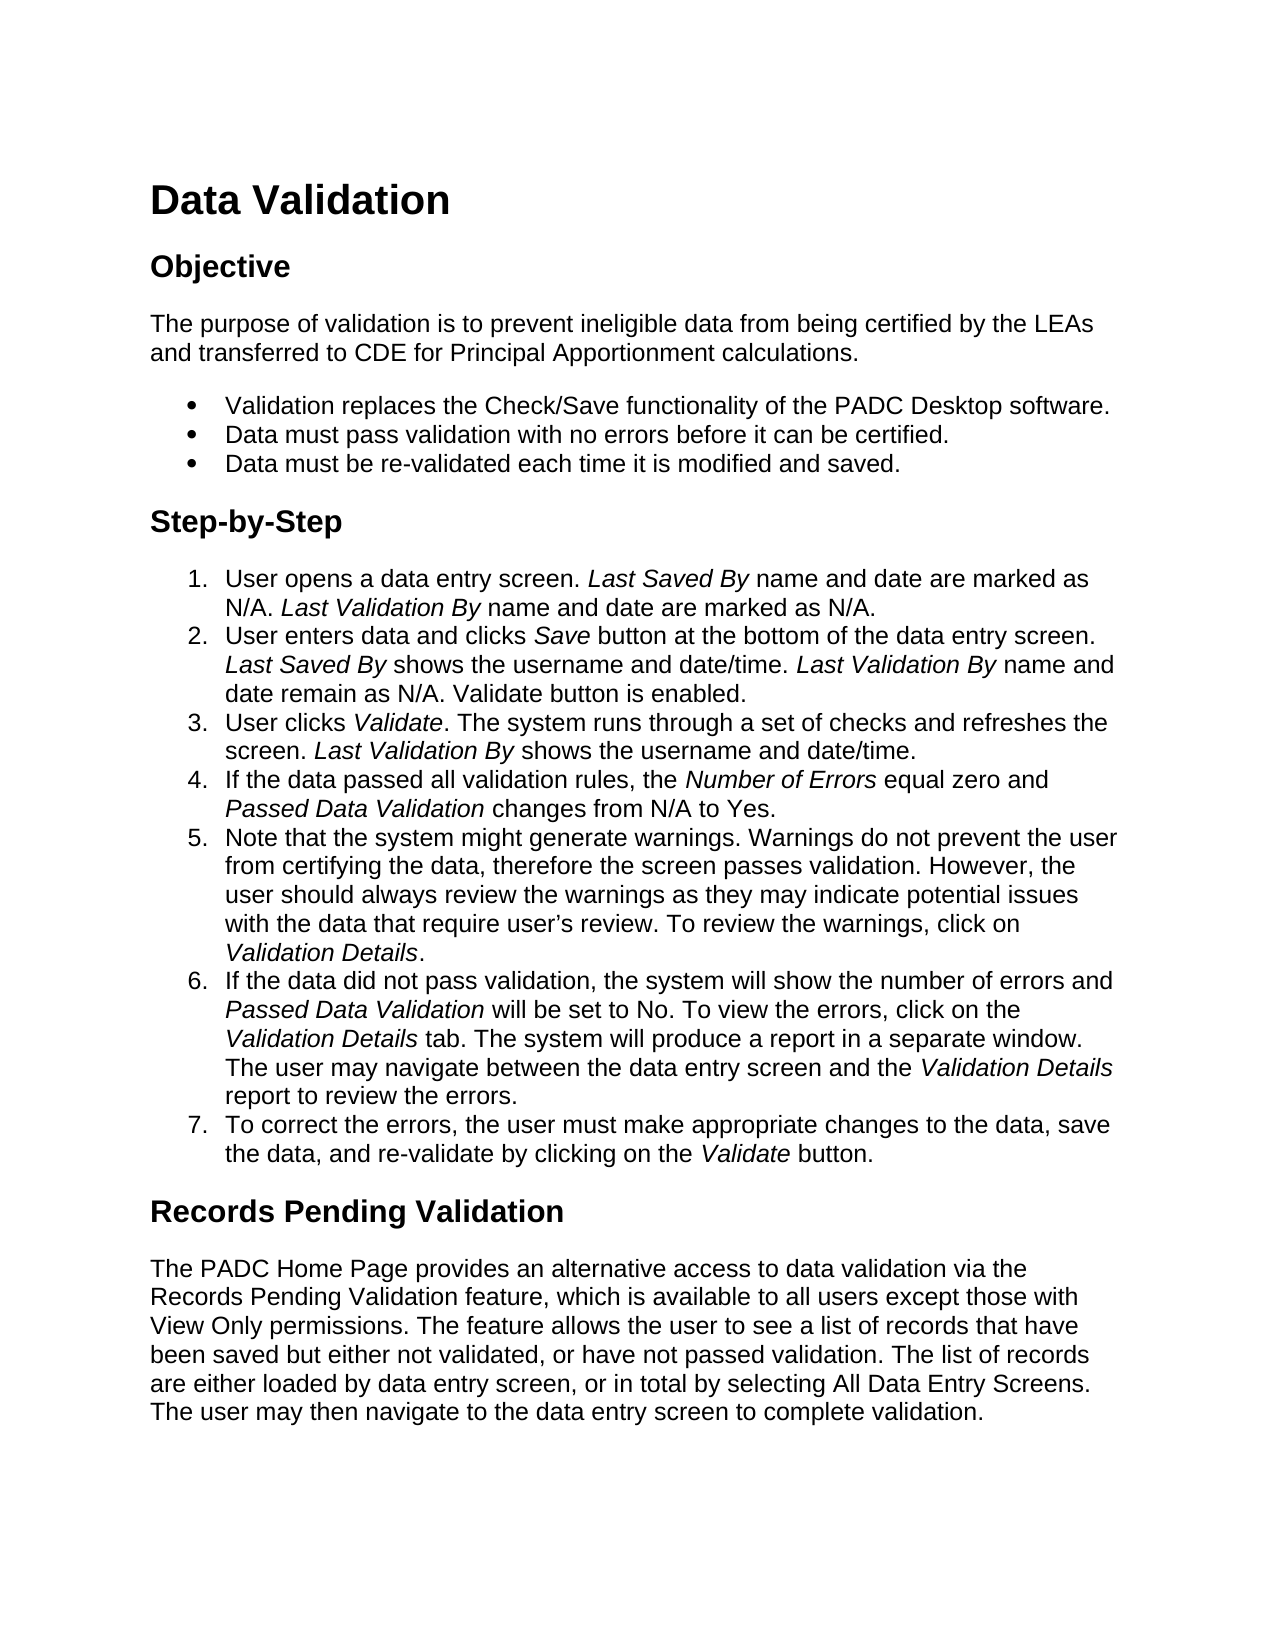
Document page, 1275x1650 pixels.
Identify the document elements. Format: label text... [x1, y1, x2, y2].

list If the data passed all validation rules, the Number of Errors equal zero and Passed Data Validation changes from N/A to Yes. [187, 765, 1125, 823]
list Validation replaces the Check/Save functionality of the PADC Desktop software. [187, 391, 1125, 420]
list User opens a data entry screen. Last Saved By name and date are marked as N/A. Last Validation By name and date are marked as N/A. [187, 564, 1125, 621]
subtitle Data Validation [150, 175, 1125, 223]
list Data must pass validation with no errors before it can be certified. [187, 420, 1125, 449]
subtitle Objective [150, 248, 1125, 284]
list Data must be re-validated each time it is modified and saved. [187, 449, 1125, 478]
list User clicks Validate. The system runs through a set of checks and refreshes the screen. Last Validation By shows the username and date/time. [187, 708, 1125, 765]
text The PADC Home Page provides an alternative access to data validation via the Records Pending Validation feature, which is available to all users except those with View Only permissions. The feature allows the user to see a list of records that have been saved but either not validated, or have not passed validation. The list of records are either loaded by data entry screen, or in total by selecting All Data Entry Screens. The user may then navigate to the data entry screen to complete validation. [150, 1253, 1125, 1426]
text The purpose of validation is to prevent ineligible data from being certified by the LEAs and transferred to CDE for Principal Apportionment calculations. [150, 309, 1125, 366]
list To correct the errors, the user must make appropriate changes to the data, save the data, and re-validate by clicking on the Validate button. [187, 1110, 1125, 1168]
list Note that the system might generate warnings. Warnings do not prevent the user from certifying the data, therefore the screen passes validation. However, the user should always review the warnings as they may indicate potential issues with the data that require user’s review. To review the warnings, click on Validation Details. [187, 823, 1125, 966]
list User enters data and clicks Save button at the bottom of the data entry screen. Last Saved By shows the username and date/time. Last Validation By name and date remain as N/A. Validate button is enabled. [187, 621, 1125, 708]
subtitle Records Pending Validation [150, 1193, 1125, 1228]
list If the data did not pass validation, the system will show the number of errors and Passed Data Validation will be set to No. To view the errors, click on the Validation Details tab. The system will produce a report in a separate window. The user may navigate between the data entry screen and the Validation Details report to review the errors. [187, 966, 1125, 1110]
subtitle Step-by-Step [150, 503, 1125, 539]
